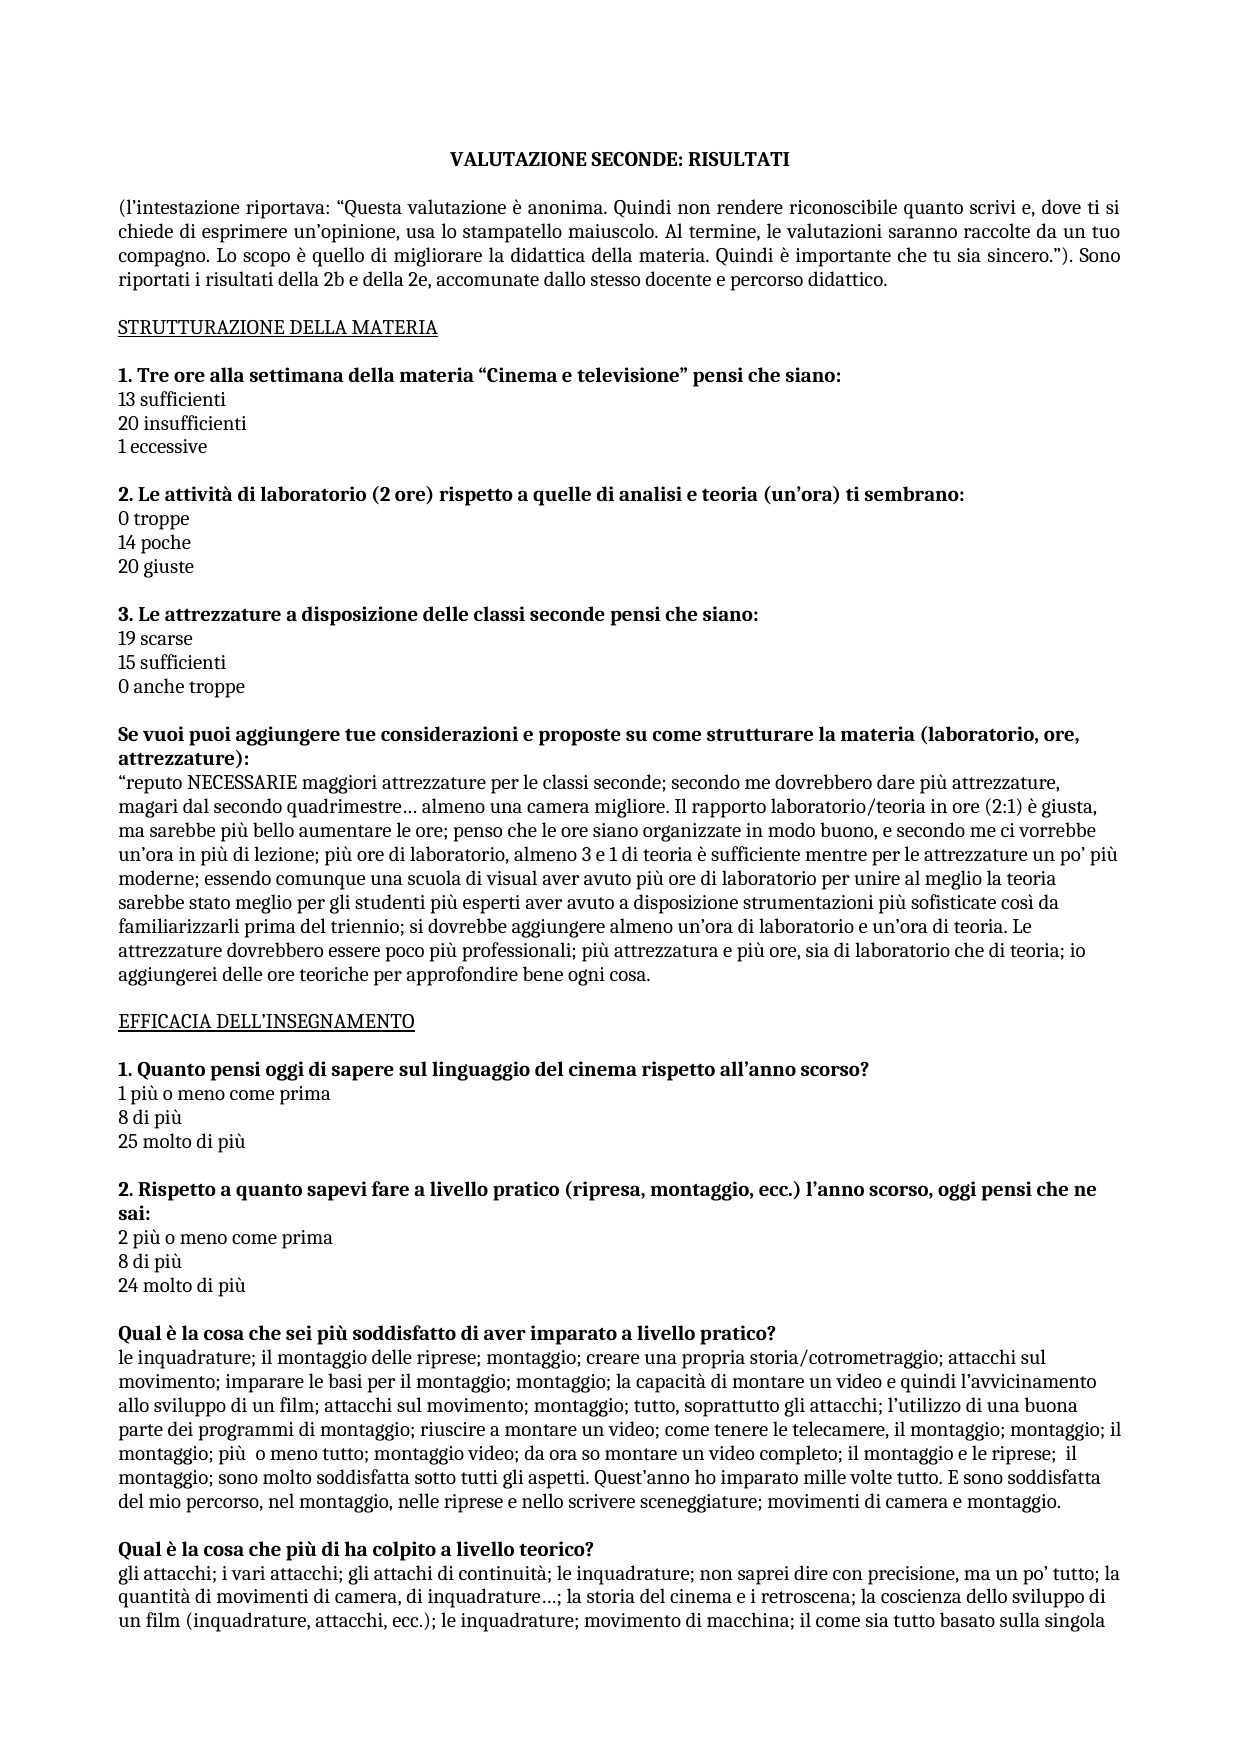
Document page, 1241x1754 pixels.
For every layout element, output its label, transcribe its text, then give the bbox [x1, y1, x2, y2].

text 1. Quanto pensi oggi di sapere sul linguaggio del cinema rispetto all’anno scorso? [118, 1058, 1122, 1082]
text 20 giuste [118, 555, 1122, 579]
text 0 troppe [118, 507, 1122, 531]
text 8 di più [118, 1106, 1122, 1130]
text 25 molto di più [118, 1130, 1122, 1154]
text 1 più o meno come prima [118, 1082, 1122, 1106]
text Se vuoi puoi aggiungere tue considerazioni e proposte su come strutturare la materia (laboratorio, ore, attrezzature): [118, 723, 1122, 771]
text 20 insufficienti [118, 411, 1122, 435]
text 3. Le attrezzature a disposizione delle classi seconde pensi che siano: [118, 603, 1122, 627]
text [118, 1561, 1122, 1633]
text le inquadrature; il montaggio delle riprese; montaggio; creare una propria storia/cotrometraggio; attacchi sul movimento; imparare le basi per il montaggio; montaggio; la capacità di montare un video e quindi l’avvicinamento allo sviluppo di un film; attacchi sul movimento; montaggio; tutto, soprattutto gli attacchi; l’utilizzo di una buona parte dei programmi di montaggio; riuscire a montare un video; come tenere le telecamere, il montaggio; montaggio; il montaggio; più o meno tutto; montaggio video; da ora so montare un video completo; il montaggio e le riprese; il montaggio; sono molto soddisfatta sotto tutti gli aspetti. Quest’anno ho imparato mille volte tutto. E sono soddisfatta del mio percorso, nel montaggio, nelle riprese e nello scrivere sceneggiature; movimenti di camera e montaggio. [118, 1346, 1122, 1513]
text 1 eccessive [118, 435, 1122, 459]
text “reputo NECESSARIE maggiori attrezzature per le classi seconde; secondo me dovrebbero dare più attrezzature, magari dal secondo quadrimestre… almeno una camera migliore. Il rapporto laboratorio/teoria in ore (2:1) è giusta, ma sarebbe più bello aumentare le ore; penso che le ore siano organizzate in modo buono, e secondo me ci vorrebbe un’ora in più di lezione; più ore di laboratorio, almeno 3 e 1 di teoria è sufficiente mentre per le attrezzature un po’ più moderne; essendo comunque una scuola di visual aver avuto più ore di laboratorio per unire al meglio la teoria sarebbe stato meglio per gli studenti più esperti aver avuto a disposizione strumentazioni più sofisticate così da familiarizzarli prima del triennio; si dovrebbe aggiungere almeno un’ora di laboratorio e un’ora di teoria. Le attrezzature dovrebbero essere poco più professionali; più attrezzatura e più ore, sia di laboratorio che di teoria; io aggiungerei delle ore teoriche per approfondire bene ogni cosa. [118, 771, 1122, 986]
text STRUTTURAZIONE DELLA MATERIA [118, 315, 1122, 339]
text 2. Le attività di laboratorio (2 ore) rispetto a quelle di analisi e teoria (un’ora) ti sembrano: [118, 483, 1122, 507]
text (l’intestazione riportava: “Questa valutazione è anonima. Quindi non rendere riconoscibile quanto scrivi e, dove ti si chiede di esprimere un’opinione, usa lo stampatello maiuscolo. Al termine, le valutazioni saranno raccolte da un tuo compagno. Lo scopo è quello di migliorare la didattica della materia. Quindi è importante che tu sia sincero.”). Sono riportati i risultati della 2b e della 2e, accomunate dallo stesso docente e percorso didattico. [118, 196, 1122, 291]
text 2. Rispetto a quanto sapevi fare a livello pratico (ripresa, montaggio, ecc.) l’anno scorso, oggi pensi che ne sai: [118, 1178, 1122, 1226]
text 14 poche [118, 531, 1122, 555]
text Qual è la cosa che più di ha colpito a livello teorico? [118, 1537, 1122, 1561]
text 0 anche troppe [118, 675, 1122, 699]
text 8 di più [118, 1250, 1122, 1274]
text 15 sufficienti [118, 651, 1122, 675]
text EFFICACIA DELL’INSEGNAMENTO [118, 1010, 1122, 1034]
text 13 sufficienti [118, 387, 1122, 411]
text Qual è la cosa che sei più soddisfatto di aver imparato a livello pratico? [118, 1322, 1122, 1346]
text 19 scarse [118, 627, 1122, 651]
text 2 più o meno come prima [118, 1226, 1122, 1250]
text VALUTAZIONE SECONDE: RISULTATI [118, 148, 1122, 172]
text 1. Tre ore alla settimana della materia “Cinema e televisione” pensi che siano: [118, 363, 1122, 387]
text 24 molto di più [118, 1274, 1122, 1298]
